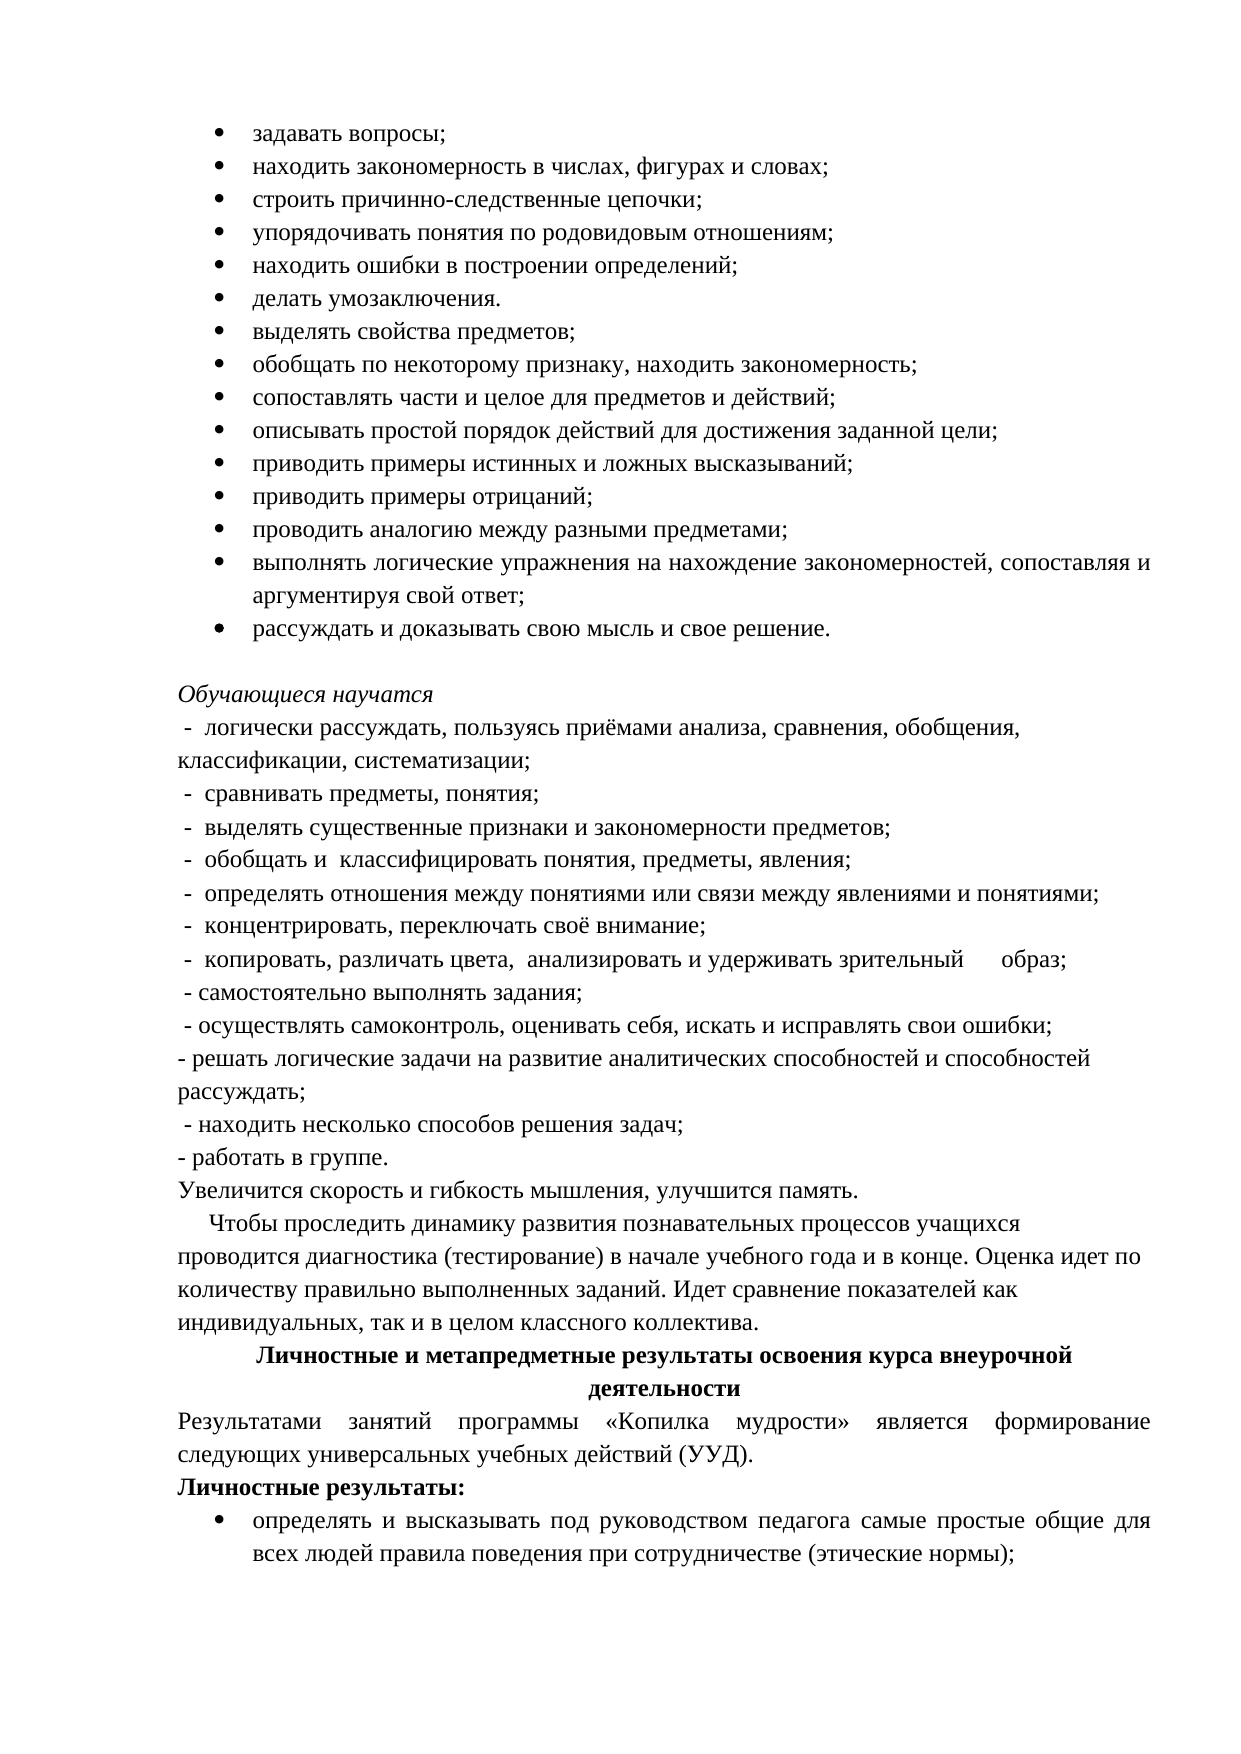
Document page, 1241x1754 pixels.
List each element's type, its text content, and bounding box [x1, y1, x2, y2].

list упорядочивать понятия по родовидовым отношениям; [215, 217, 1152, 246]
text - логически рассуждать, пользуясь приёмами анализа, сравнения, обобщения, классификации, систематизации; [177, 712, 1152, 774]
list проводить аналогию между разными предметами; [215, 514, 1152, 543]
text - осуществлять самоконтроль, оценивать себя, искать и исправлять свои ошибки; [177, 1010, 1152, 1038]
list делать умозаключения. [215, 283, 1152, 312]
list строить причинно-следственные цепочки; [215, 184, 1152, 213]
text Результатами занятий программы «Копилка мудрости» является формирование следующих универсальных учебных действий (УУД). [177, 1406, 1152, 1468]
text - копировать, различать цвета, анализировать и удерживать зрительный образ; [177, 944, 1152, 972]
list выделять свойства предметов; [215, 316, 1152, 345]
list приводить примеры отрицаний; [215, 481, 1152, 510]
list находить закономерность в числах, фигурах и словах; [215, 151, 1152, 180]
list приводить примеры истинных и ложных высказываний; [215, 448, 1152, 477]
list сопоставлять части и целое для предметов и действий; [215, 382, 1152, 411]
text Увеличится скорость и гибкость мышления, улучшится память. [177, 1175, 1152, 1203]
text - сравнивать предметы, понятия; [177, 778, 1152, 807]
text Личностные и метапредметные результаты освоения курса внеурочной деятельности [177, 1340, 1152, 1402]
text Личностные результаты: [177, 1472, 1152, 1501]
list находить ошибки в построении определений; [215, 250, 1152, 279]
text Обучающиеся научатся [177, 679, 1152, 708]
text - работать в группе. [177, 1142, 1152, 1171]
list обобщать по некоторому признаку, находить закономерность; [215, 349, 1152, 378]
text - обобщать и классифицировать понятия, предметы, явления; [177, 844, 1152, 873]
text - определять отношения между понятиями или связи между явлениями и понятиями; [177, 878, 1152, 906]
text - выделять существенные признаки и закономерности предметов; [177, 812, 1152, 840]
text - концентрировать, переключать своё внимание; [177, 911, 1152, 939]
list задавать вопросы; [215, 118, 1152, 147]
text Чтобы проследить динамику развития познавательных процессов учащихся проводится диагностика (тестирование) в начале учебного года и в конце. Оценка идет по количеству правильно выполненных заданий. Идет сравнение показателей как индивидуальных, так и в целом классного коллектива. [177, 1208, 1152, 1336]
list определять и высказывать под руководством педагога самые простые общие для всех людей правила поведения при сотрудничестве (этические нормы); [215, 1505, 1152, 1567]
text - решать логические задачи на развитие аналитических способностей и способностей рассуждать; [177, 1043, 1152, 1104]
text - самостоятельно выполнять задания; [177, 977, 1152, 1005]
list описывать простой порядок действий для достижения заданной цели; [215, 415, 1152, 444]
list выполнять логические упражнения на нахождение закономерностей, сопоставляя и аргументируя свой ответ; [215, 547, 1152, 609]
text - находить несколько способов решения задач; [177, 1109, 1152, 1137]
list рассуждать и доказывать свою мысль и свое решение. [215, 613, 1152, 642]
